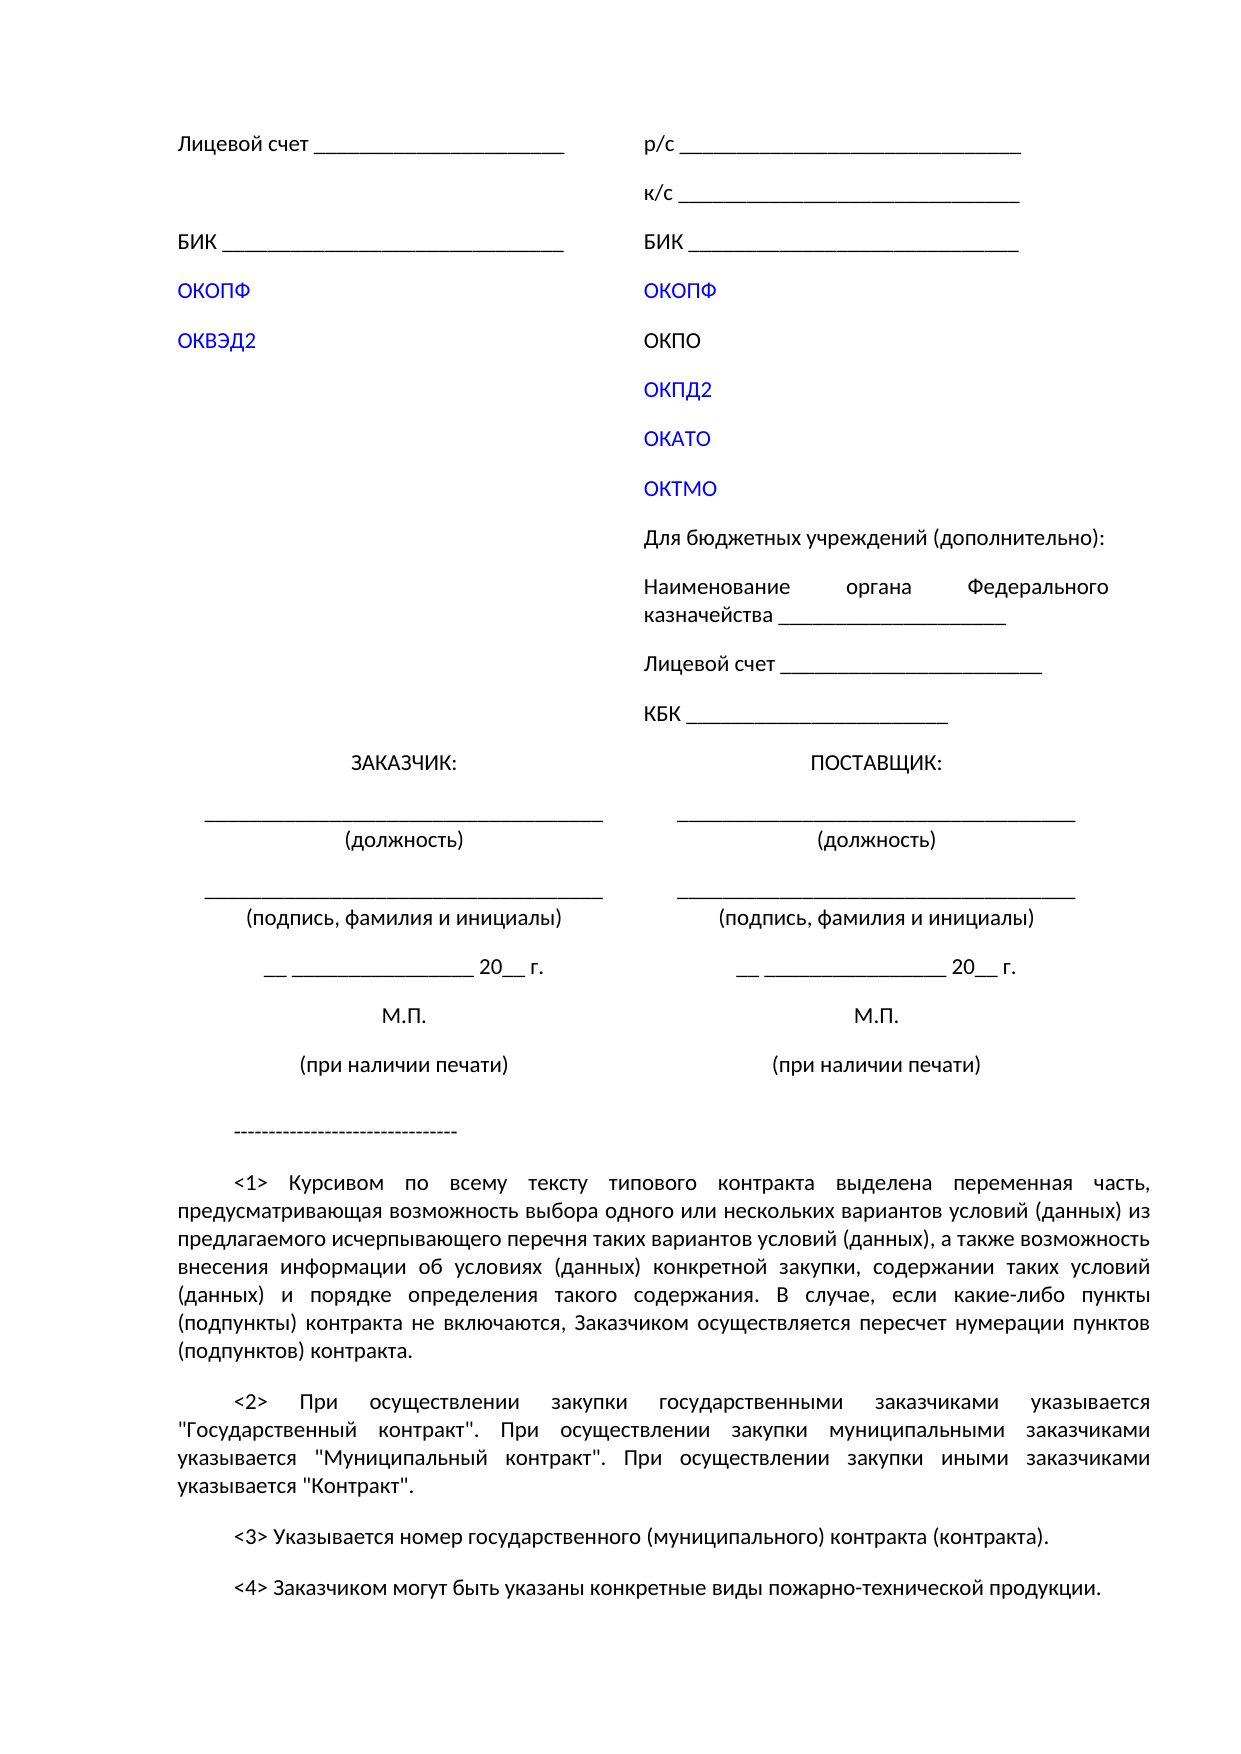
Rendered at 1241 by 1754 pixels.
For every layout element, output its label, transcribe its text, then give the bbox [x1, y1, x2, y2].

table_cell ___________________________________ (подпись, фамилия и инициалы) [637, 864, 1116, 941]
table_cell ОКОПФ [637, 266, 1116, 315]
table_cell (при наличии печати) [637, 1040, 1116, 1089]
table_cell ОКПД2 [637, 365, 1116, 414]
table_cell ПОСТАВЩИК: [637, 738, 1116, 787]
table_cell Лицевой счет _______________________ [637, 639, 1116, 688]
table_cell БИК ______________________________ [171, 217, 637, 266]
table_cell КБК _______________________ [637, 688, 1116, 737]
table_cell М.П. [171, 991, 637, 1040]
table_cell ___________________________________ (подпись, фамилия и инициалы) [171, 864, 637, 941]
table_cell Лицевой счет ______________________ [171, 118, 637, 217]
text -------------------------------- [177, 1117, 1152, 1145]
table_cell р/с ______________________________ [637, 118, 1116, 167]
table_cell __ ________________ 20__ г. [637, 941, 1116, 991]
table_cell ОКТМО [637, 463, 1116, 512]
table_cell ЗАКАЗЧИК: [171, 738, 637, 787]
table_cell ОКОПФ [171, 266, 637, 315]
table_cell ___________________________________ (должность) [637, 787, 1116, 864]
table_cell ОКВЭД2 [171, 315, 637, 737]
text <4> Заказчиком могут быть указаны конкретные виды пожарно-технической продукции. [177, 1573, 1152, 1601]
text <2> При осуществлении закупки государственными заказчиками указывается "Государственный контракт". При осуществлении закупки муниципальными заказчиками указывается "Муниципальный контракт". При осуществлении закупки иными заказчиками указывается "Контракт". [177, 1387, 1152, 1499]
table_cell Наименование органа Федерального казначейства ____________________ [637, 562, 1116, 639]
table_cell ОКПО [637, 315, 1116, 364]
table_cell к/с ______________________________ [637, 168, 1116, 217]
table_cell ОКАТО [637, 414, 1116, 463]
table_cell (при наличии печати) [171, 1040, 637, 1089]
table_cell __ ________________ 20__ г. [171, 941, 637, 991]
text <1> Курсивом по всему тексту типового контракта выделена переменная часть, предусматривающая возможность выбора одного или нескольких вариантов условий (данных) из предлагаемого исчерпывающего перечня таких вариантов условий (данных), а также возможность внесения информации об условиях (данных) конкретной закупки, содержании таких условий (данных) и порядке определения такого содержания. В случае, если какие-либо пункты (подпункты) контракта не включаются, Заказчиком осуществляется пересчет нумерации пунктов (подпунктов) контракта. [177, 1168, 1152, 1364]
table_cell ___________________________________ (должность) [171, 787, 637, 864]
table_cell М.П. [637, 991, 1116, 1040]
table_cell БИК _____________________________ [637, 217, 1116, 266]
text <3> Указывается номер государственного (муниципального) контракта (контракта). [177, 1522, 1152, 1550]
table_cell Для бюджетных учреждений (дополнительно): [637, 512, 1116, 562]
